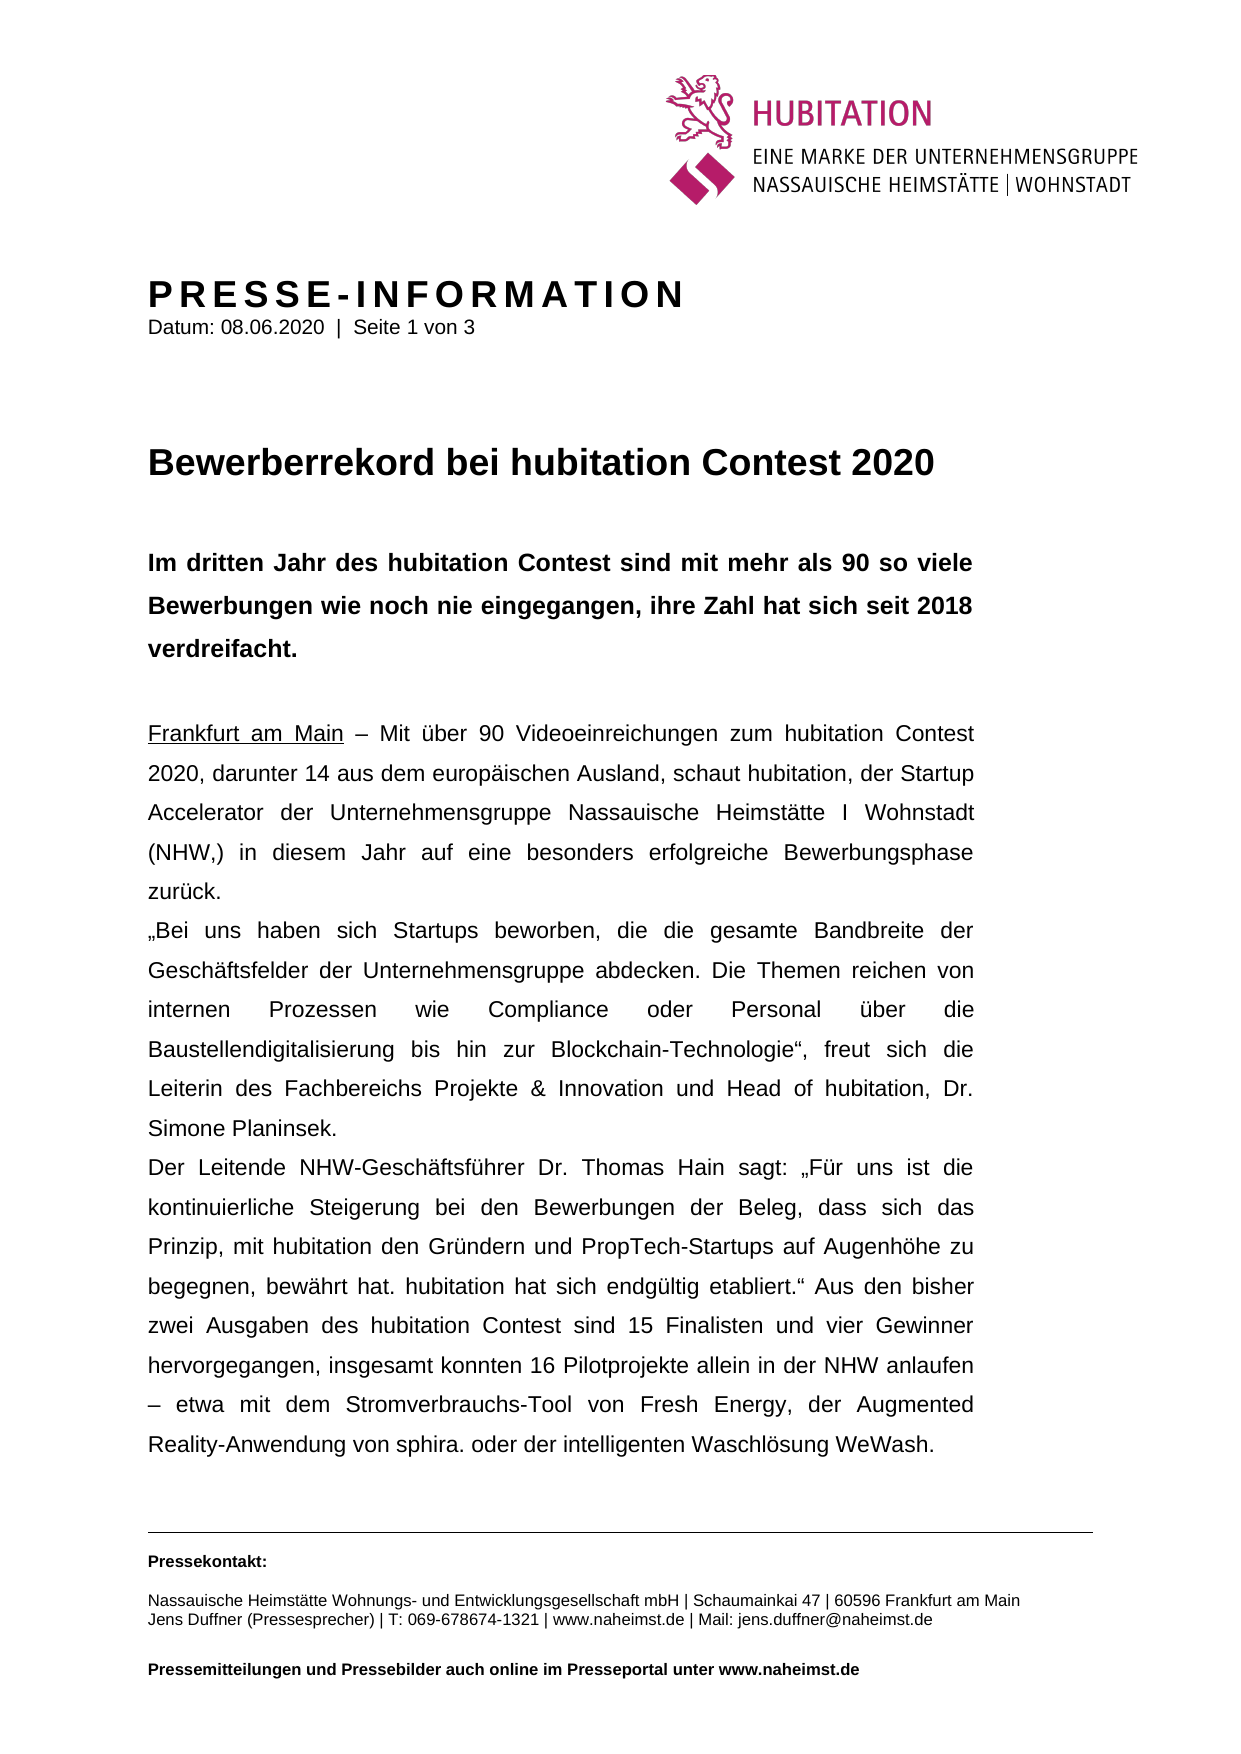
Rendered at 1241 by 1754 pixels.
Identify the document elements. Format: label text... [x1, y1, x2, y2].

text Bewerberrekord bei hubitation Contest 2020 [148, 440, 974, 483]
picture [665, 75, 1138, 205]
text Frankfurt am Main – Mit über 90 Videoeinreichungen zum hubitation Contest 2020, darunter 14 aus dem europäischen Ausland, schaut hubitation, der Startup Accelerator der Unternehmensgruppe Nassauische Heimstätte I Wohnstadt (NHW,) in diesem Jahr auf eine besonders erfolgreiche Bewerbungsphase zurück. [148, 720, 974, 904]
text Der Leitende NHW-Geschäftsführer Dr. Thomas Hain sagt: „Für uns ist die kontinuierliche Steigerung bei den Bewerbungen der Beleg, dass sich das Prinzip, mit hubitation den Gründern und PropTech-Startups auf Augenhöhe zu begegnen, bewährt hat. hubitation hat sich endgültig etabliert.“ Aus den bisher zwei Ausgaben des hubitation Contest sind 15 Finalisten und vier Gewinner hervorgegangen, insgesamt konnten 16 Pilotprojekte allein in der NHW anlaufen – etwa mit dem Stromverbrauchs-Tool von Fresh Energy, der Augmented Reality-Anwendung von sphira. oder der intelligenten Waschlösung WeWash. [148, 1154, 974, 1457]
text „Bei uns haben sich Startups beworben, die die gesamte Bandbreite der Geschäftsfelder der Unternehmensgruppe abdecken. Die Themen reichen von internen Prozessen wie Compliance oder Personal über die Baustellendigitalisierung bis hin zur Blockchain-Technologie“, freut sich die Leiterin des Fachbereichs Projekte & Innovation und Head of hubitation, Dr. Simone Planinsek. [148, 917, 974, 1141]
text Im dritten Jahr des hubitation Contest sind mit mehr als 90 so viele Bewerbungen wie noch nie eingegangen, ihre Zahl hat sich seit 2018 verdreifacht. [148, 548, 974, 663]
